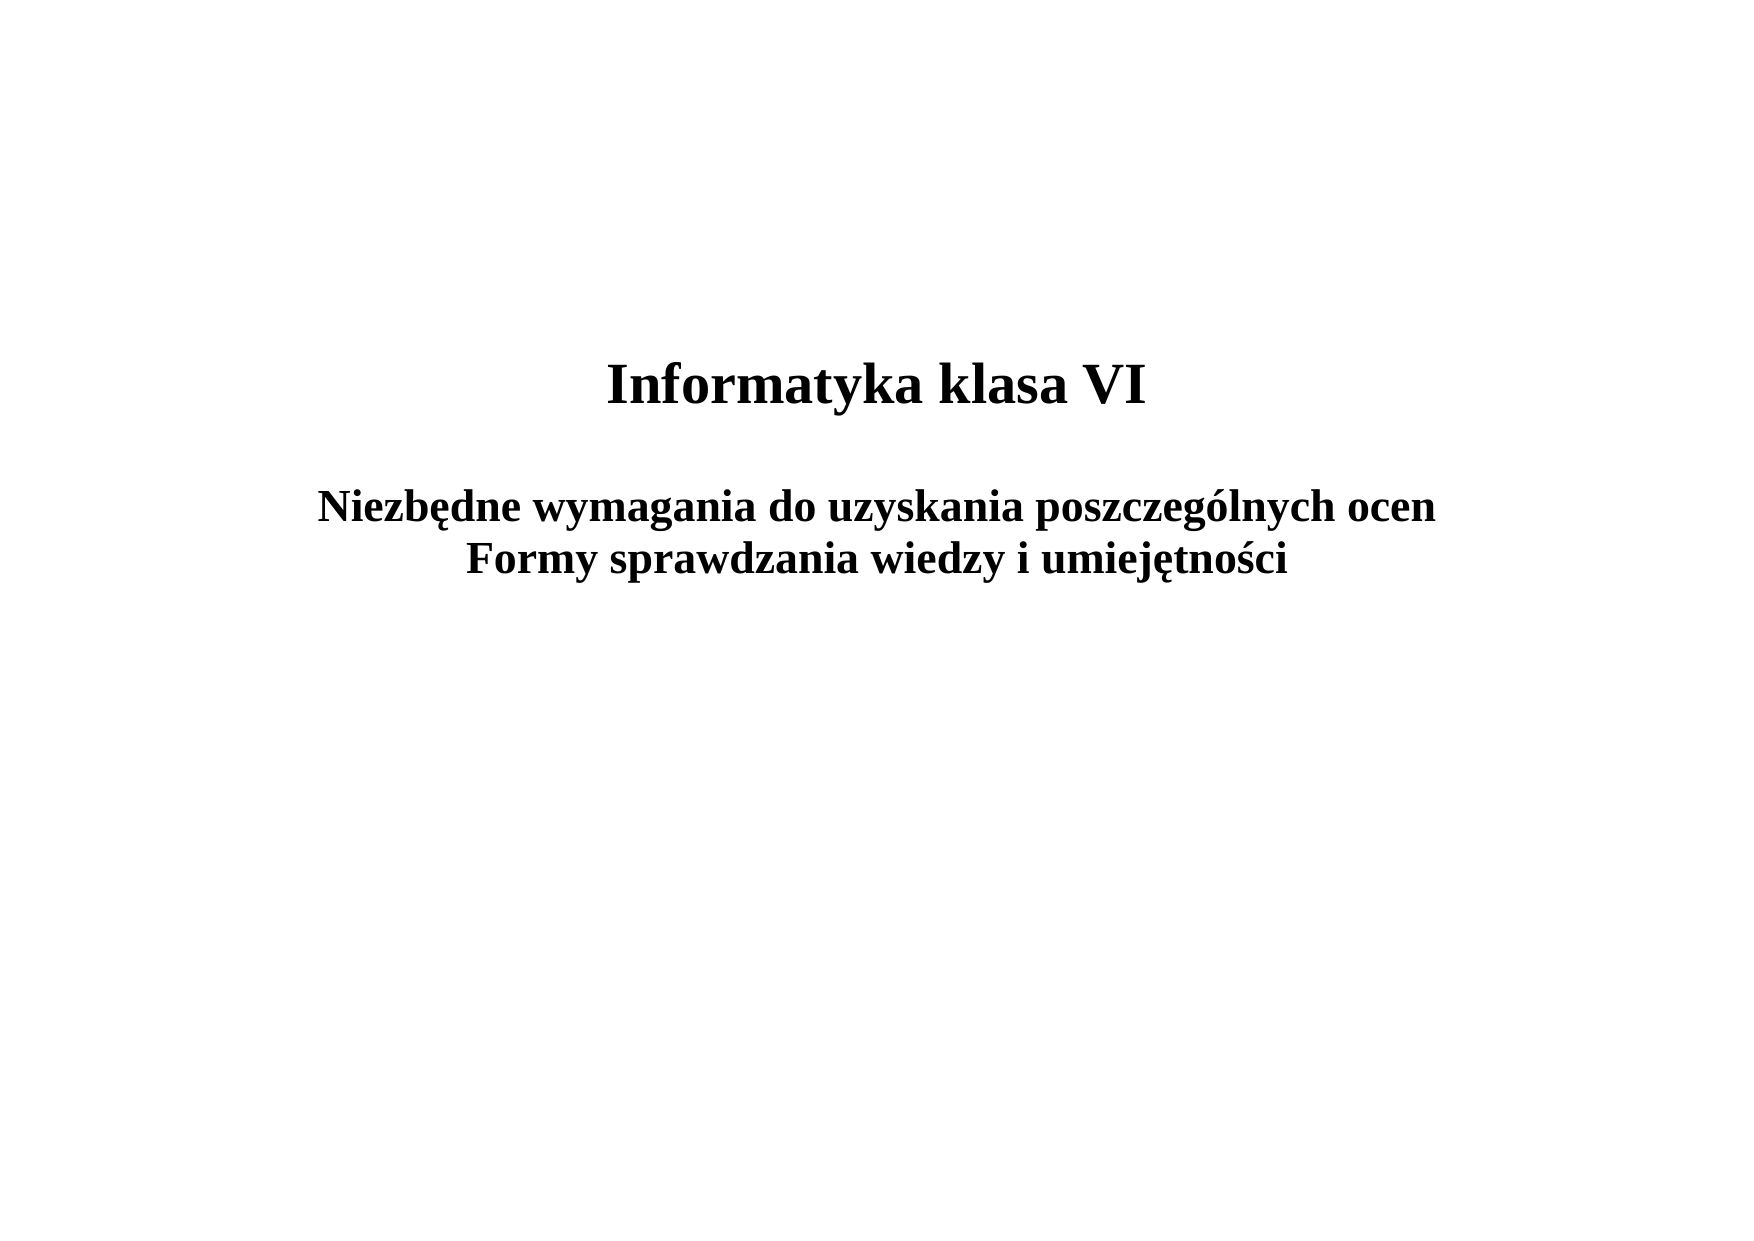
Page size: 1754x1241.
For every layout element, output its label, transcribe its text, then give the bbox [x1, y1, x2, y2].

text Niezbędne wymagania do uzyskania poszczególnych ocen [148, 478, 1606, 531]
text Informatyka klasa VI [148, 349, 1606, 416]
text Formy sprawdzania wiedzy i umiejętności [148, 531, 1606, 584]
